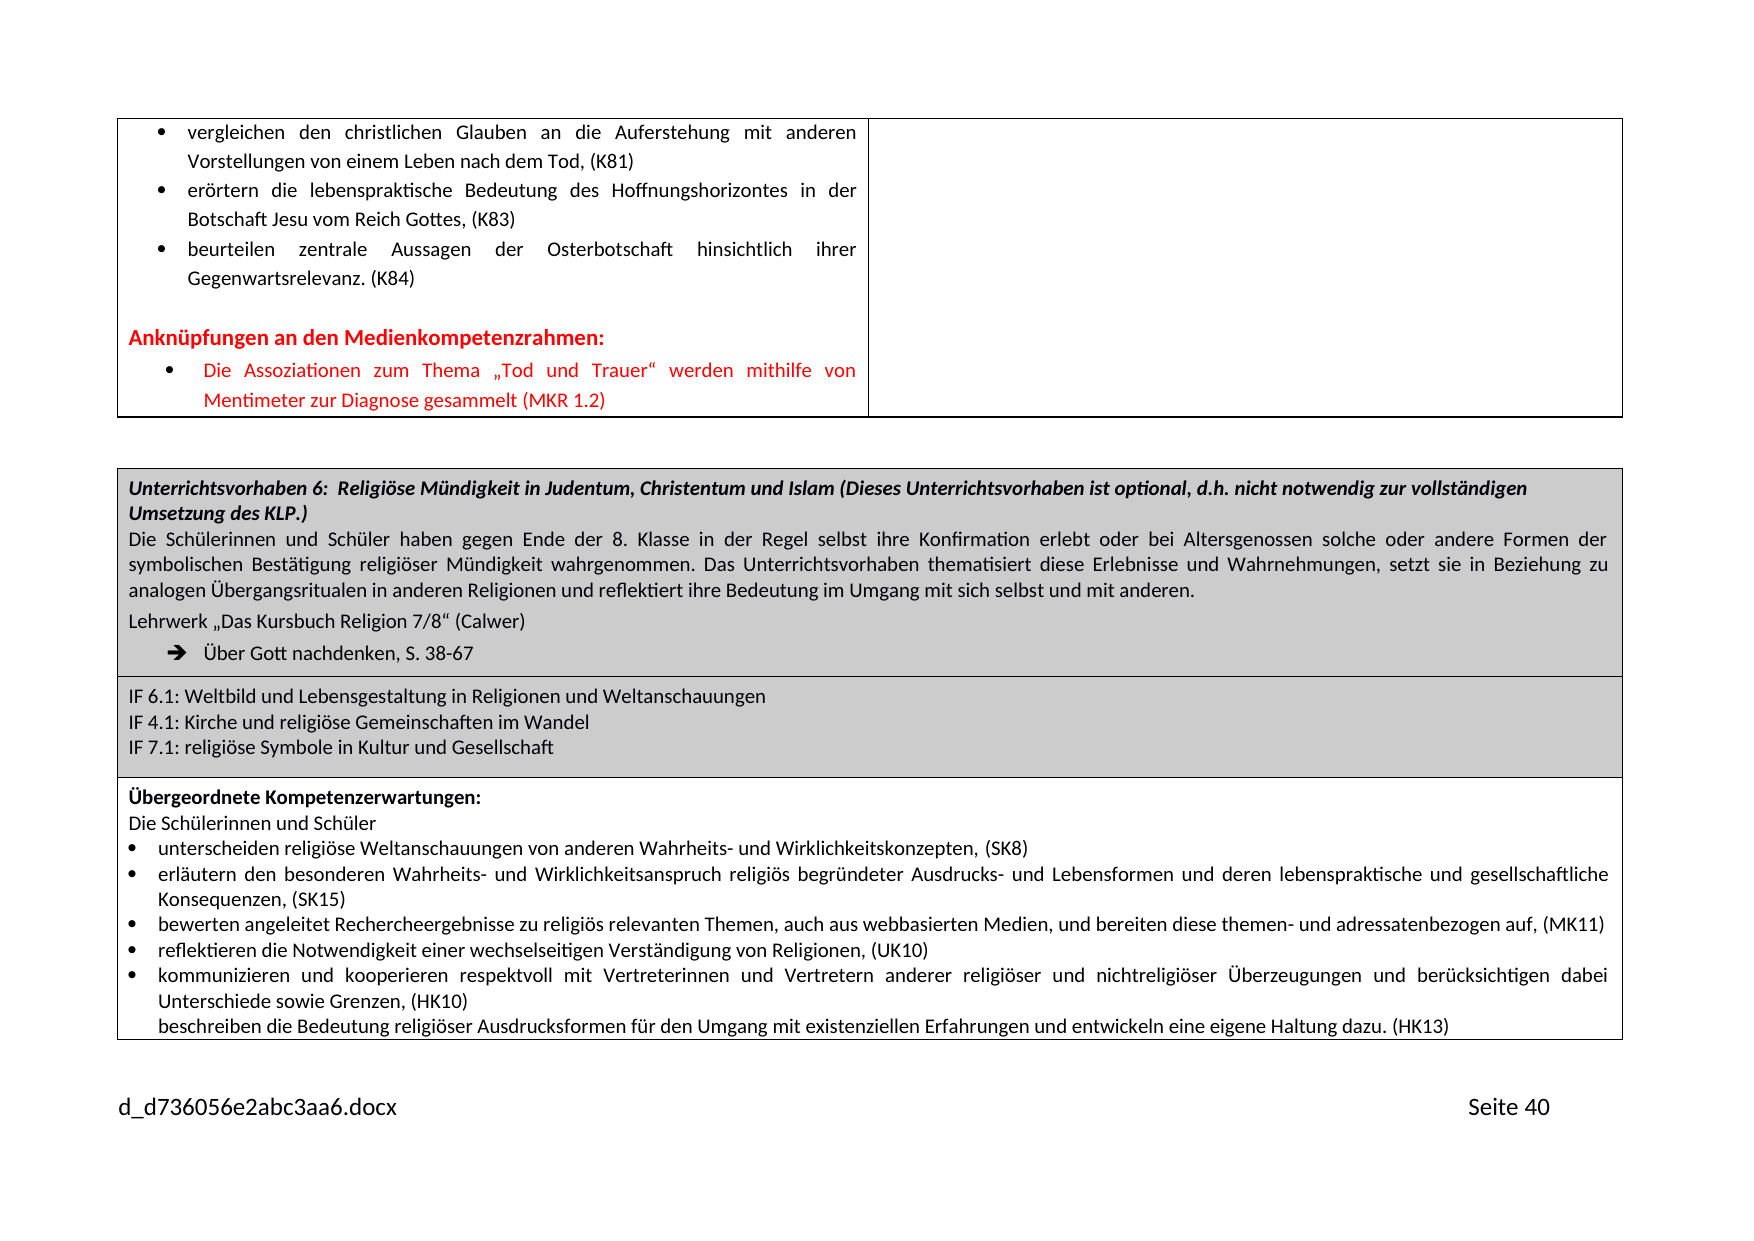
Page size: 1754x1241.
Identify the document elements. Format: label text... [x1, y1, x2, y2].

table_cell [118, 119, 868, 416]
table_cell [869, 119, 1622, 416]
table_header Unterrichtsvorhaben 6: Religiöse Mündigkeit in Judentum, Christentum und Islam (Dieses Unterrichtsvorhaben ist optional, d.h. nicht notwendig zur vollständigen Umsetzung des KLP.) Die Schülerinnen und Schüler haben gegen Ende der 8. Klasse in der Regel selbst ihre Konfirmation erlebt oder bei Altersgenossen solche oder andere Formen der symbolischen Bestätigung religiöser Mündigkeit wahrgenommen. Das Unterrichtsvorhaben thematisiert diese Erlebnisse und Wahrnehmungen, setzt sie in Beziehung zu analogen Übergangsritualen in anderen Religionen und reflektiert ihre Bedeutung im Umgang mit sich selbst und mit anderen. Lehrwerk „Das Kursbuch Religion 7/8“ (Calwer) Über Gott nachdenken, S. 38-67 [118, 469, 1622, 676]
table_cell IF 6.1: Weltbild und Lebensgestaltung in Religionen und Weltanschauungen IF 4.1: Kirche und religiöse Gemeinschaften im Wandel IF 7.1: religiöse Symbole in Kultur und Gesellschaft [118, 677, 1622, 777]
table_cell Übergeordnete Kompetenzerwartungen: Die Schülerinnen und Schüler unterscheiden religiöse Weltanschauungen von anderen Wahrheits- und Wirklichkeitskonzepten, (SK8) erläutern den besonderen Wahrheits- und Wirklichkeitsanspruch religiös begründeter Ausdrucks- und Lebensformen und deren lebenspraktische und gesellschaftliche Konsequenzen, (SK15) bewerten angeleitet Rechercheergebnisse zu religiös relevanten Themen, auch aus webbasierten Medien, und bereiten diese themen- und adressatenbezogen auf, (MK11) reflektieren die Notwendigkeit einer wechselseitigen Verständigung von Religionen, (UK10) kommunizieren und kooperieren respektvoll mit Vertreterinnen und Vertretern anderer religiöser und nichtreligiöser Überzeugungen und berücksichtigen dabei Unterschiede sowie Grenzen, (HK10) beschreiben die Bedeutung religiöser Ausdrucksformen für den Umgang mit existenziellen Erfahrungen und entwickeln eine eigene Haltung dazu. (HK13) [118, 778, 1622, 1039]
